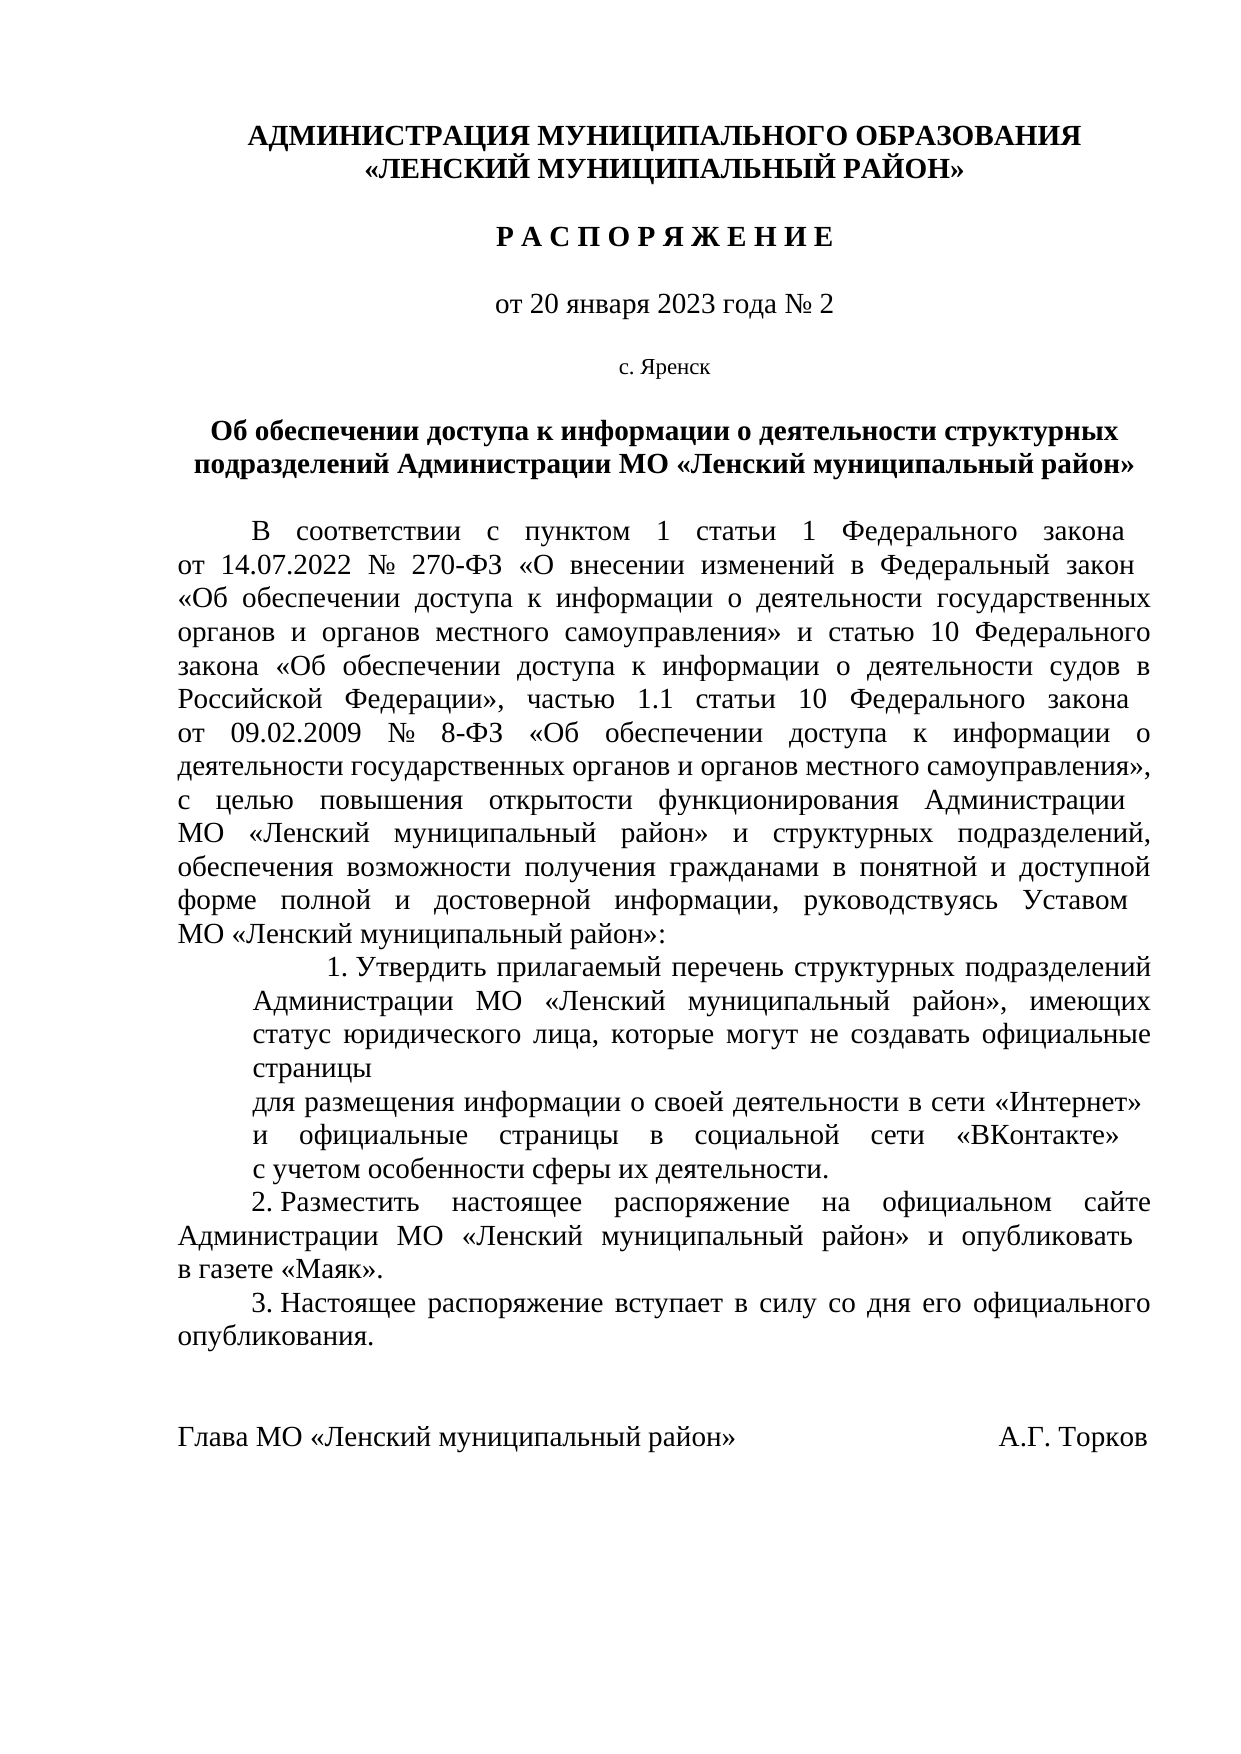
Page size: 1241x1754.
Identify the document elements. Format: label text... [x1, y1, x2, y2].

list Настоящее распоряжение вступает в силу со дня его официального опубликования. [177, 1285, 1152, 1352]
text В соответствии с пунктом 1 статьи 1 Федерального закона от 14.07.2022 № 270-ФЗ «О внесении изменений в Федеральный закон «Об обеспечении доступа к информации о деятельности государственных органов и органов местного самоуправления» и статью 10 Федерального закона «Об обеспечении доступа к информации о деятельности судов в Российской Федерации», частью 1.1 статьи 10 Федерального закона от 09.02.2009 № 8-ФЗ «Об обеспечении доступа к информации о деятельности государственных органов и органов местного самоуправления», с целью повышения открытости функционирования Администрации МО «Ленский муниципальный район» и структурных подразделений, обеспечения возможности получения гражданами в понятной и доступной форме полной и достоверной информации, руководствуясь Уставом МО «Ленский муниципальный район»: [177, 513, 1152, 815]
list Разместить настоящее распоряжение на официальном сайте Администрации МО «Ленский муниципальный район» и опубликовать в газете «Маяк». [177, 1184, 1152, 1285]
text Р А С П О Р Я Ж Е Н И Е [177, 219, 1152, 252]
text «ЛЕНСКИЙ МУНИЦИПАЛЬНЫЙ РАЙОН» [177, 152, 1152, 185]
text В соответствии с пунктом 1 статьи 1 Федерального закона от 14.07.2022 № 270-ФЗ «О внесении изменений в Федеральный закон «Об обеспечении доступа к информации о деятельности государственных органов и органов местного самоуправления» и статью 10 Федерального закона «Об обеспечении доступа к информации о деятельности судов в Российской Федерации», частью 1.1 статьи 10 Федерального закона от 09.02.2009 № 8-ФЗ «Об обеспечении доступа к информации о деятельности государственных органов и органов местного самоуправления», с целью повышения открытости функционирования Администрации МО «Ленский муниципальный район» и структурных подразделений, обеспечения возможности получения гражданами в понятной и доступной форме полной и достоверной информации, руководствуясь Уставом МО «Ленский муниципальный район»: [177, 882, 1152, 949]
text с. Яренск [177, 353, 1152, 379]
text от 20 января 2023 года № 2 [177, 286, 1152, 319]
text Глава МО «Ленский муниципальный район» А.Г. Торков [177, 1419, 1152, 1453]
text АДМИНИСТРАЦИЯ МУНИЦИПАЛЬНОГО ОБРАЗОВАНИЯ [177, 118, 1152, 152]
list Утвердить прилагаемый перечень структурных подразделений Администрации МО «Ленский муниципальный район», имеющих статус юридического лица, которые могут не создавать официальные страницы для размещения информации о своей деятельности в сети «Интернет» и официальные страницы в социальной сети «ВКонтакте» с учетом особенности сферы их деятельности. [252, 949, 1152, 1184]
text Об обеспечении доступа к информации о деятельности структурных подразделений Администрации МО «Ленский муниципальный район» [177, 413, 1152, 480]
